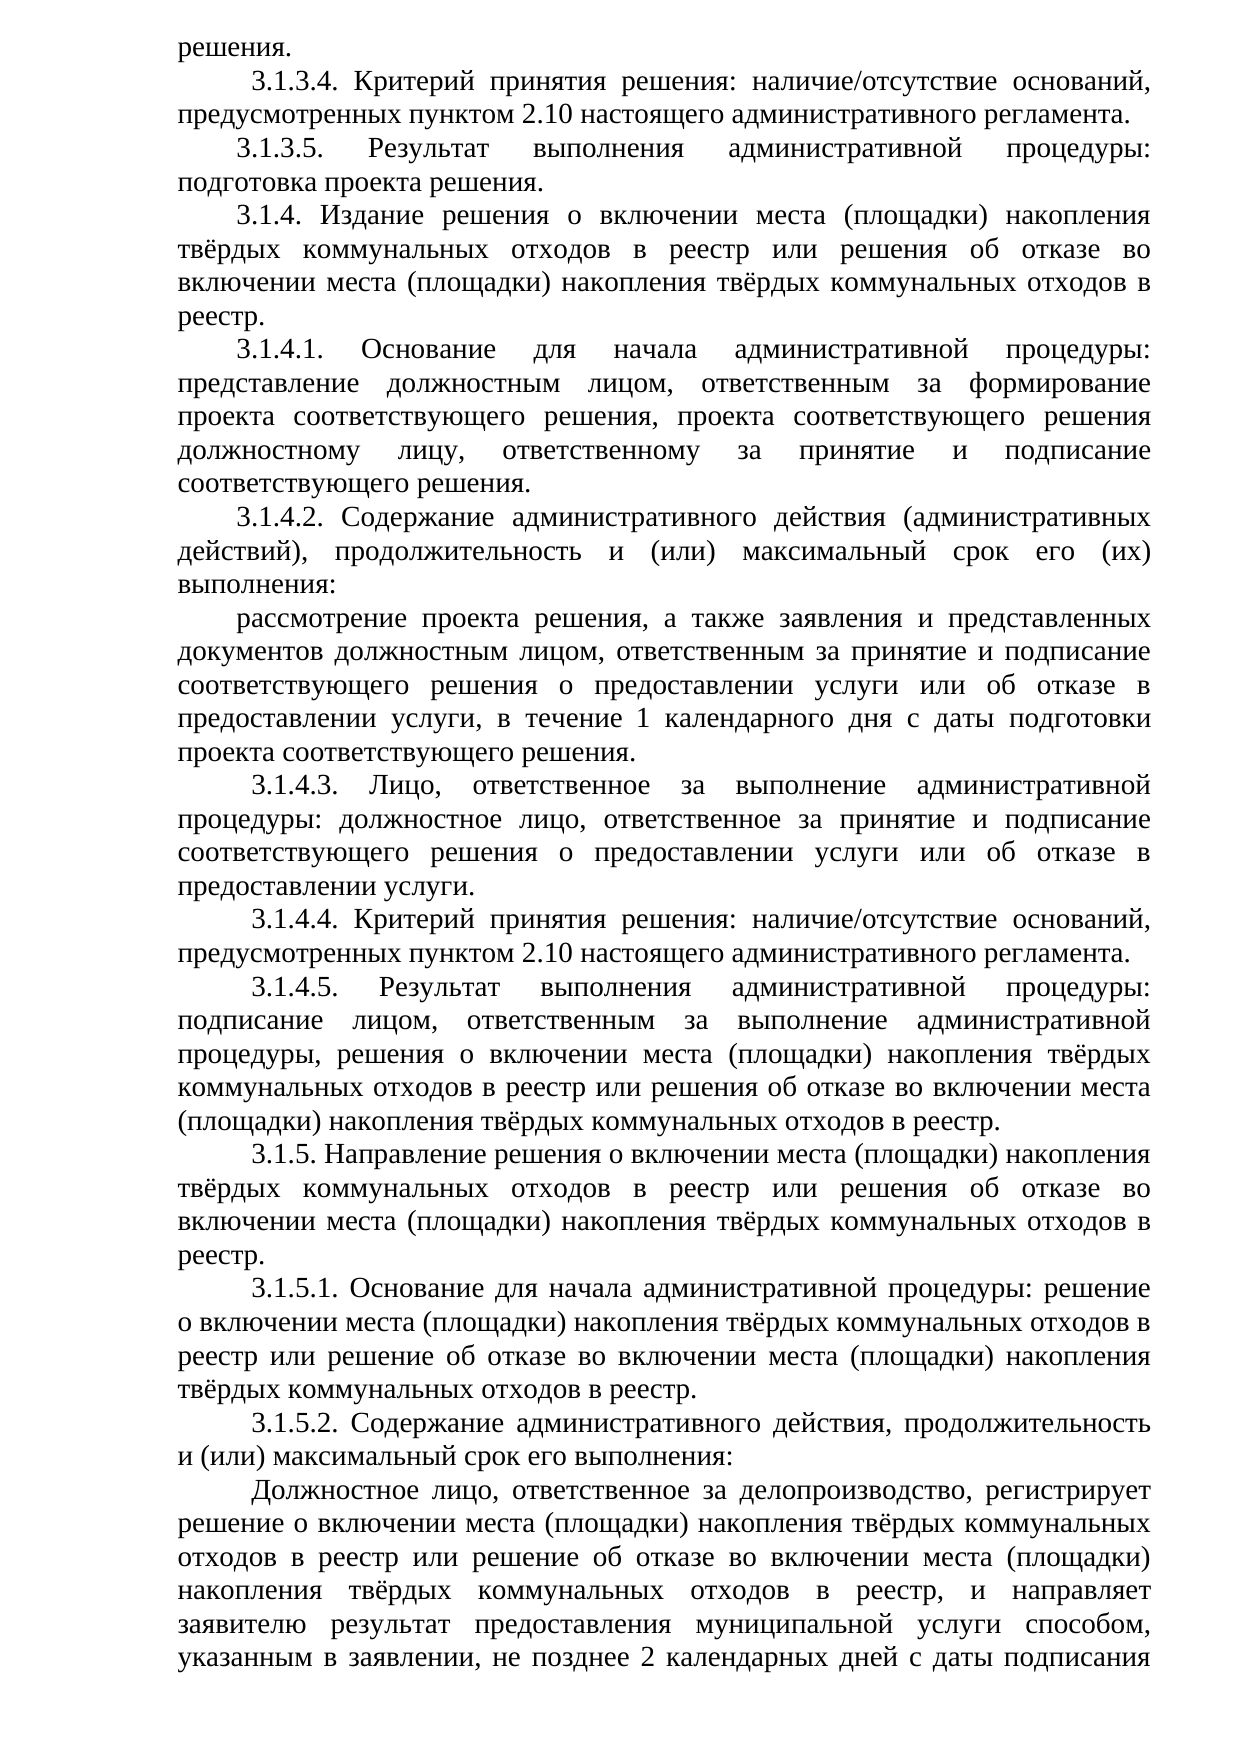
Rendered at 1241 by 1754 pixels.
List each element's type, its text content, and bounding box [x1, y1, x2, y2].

text 3.1.5.2. Содержание административного действия, продолжительность и (или) максимальный срок его выполнения: [177, 1405, 1152, 1472]
text 3.1.4.5. Результат выполнения административной процедуры: подписание лицом, ответственным за выполнение административной процедуры, решения о включении места (площадки) накопления твёрдых коммунальных отходов в реестр или решения об отказе во включении места (площадки) накопления твёрдых коммунальных отходов в реестр. [177, 969, 1152, 1136]
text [177, 29, 1152, 63]
text 3.1.4.4. Критерий принятия решения: наличие/отсутствие оснований, предусмотренных пунктом 2.10 настоящего административного регламента. [177, 902, 1152, 969]
text 3.1.4.3. Лицо, ответственное за выполнение административной процедуры: должностное лицо, ответственное за принятие и подписание соответствующего решения о предоставлении услуги или об отказе в предоставлении услуги. [177, 767, 1152, 902]
text 3.1.3.5. Результат выполнения административной процедуры: подготовка проекта решения. [177, 130, 1152, 197]
text 3.1.5. Направление решения о включении места (площадки) накопления твёрдых коммунальных отходов в реестр или решения об отказе во включении места (площадки) накопления твёрдых коммунальных отходов в реестр. [177, 1136, 1152, 1271]
text 3.1.5.1. Основание для начала административной процедуры: решение о включении места (площадки) накопления твёрдых коммунальных отходов в реестр или решение об отказе во включении места (площадки) накопления твёрдых коммунальных отходов в реестр. [177, 1271, 1152, 1405]
text 3.1.4. Издание решения о включении места (площадки) накопления твёрдых коммунальных отходов в реестр или решения об отказе во включении места (площадки) накопления твёрдых коммунальных отходов в реестр. [177, 197, 1152, 331]
text рассмотрение проекта решения, а также заявления и представленных документов должностным лицом, ответственным за принятие и подписание соответствующего решения о предоставлении услуги или об отказе в предоставлении услуги, в течение 1 календарного дня с даты подготовки проекта соответствующего решения. [177, 600, 1152, 767]
text 3.1.3.4. Критерий принятия решения: наличие/отсутствие оснований, предусмотренных пунктом 2.10 настоящего административного регламента. [177, 63, 1152, 130]
text 3.1.4.2. Содержание административного действия (административных действий), продолжительность и (или) максимальный срок его (их) выполнения: [177, 499, 1152, 600]
text 3.1.4.1. Основание для начала административной процедуры: представление должностным лицом, ответственным за формирование проекта соответствующего решения, проекта соответствующего решения должностному лицу, ответственному за принятие и подписание соответствующего решения. [177, 331, 1152, 499]
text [177, 1472, 1152, 1673]
